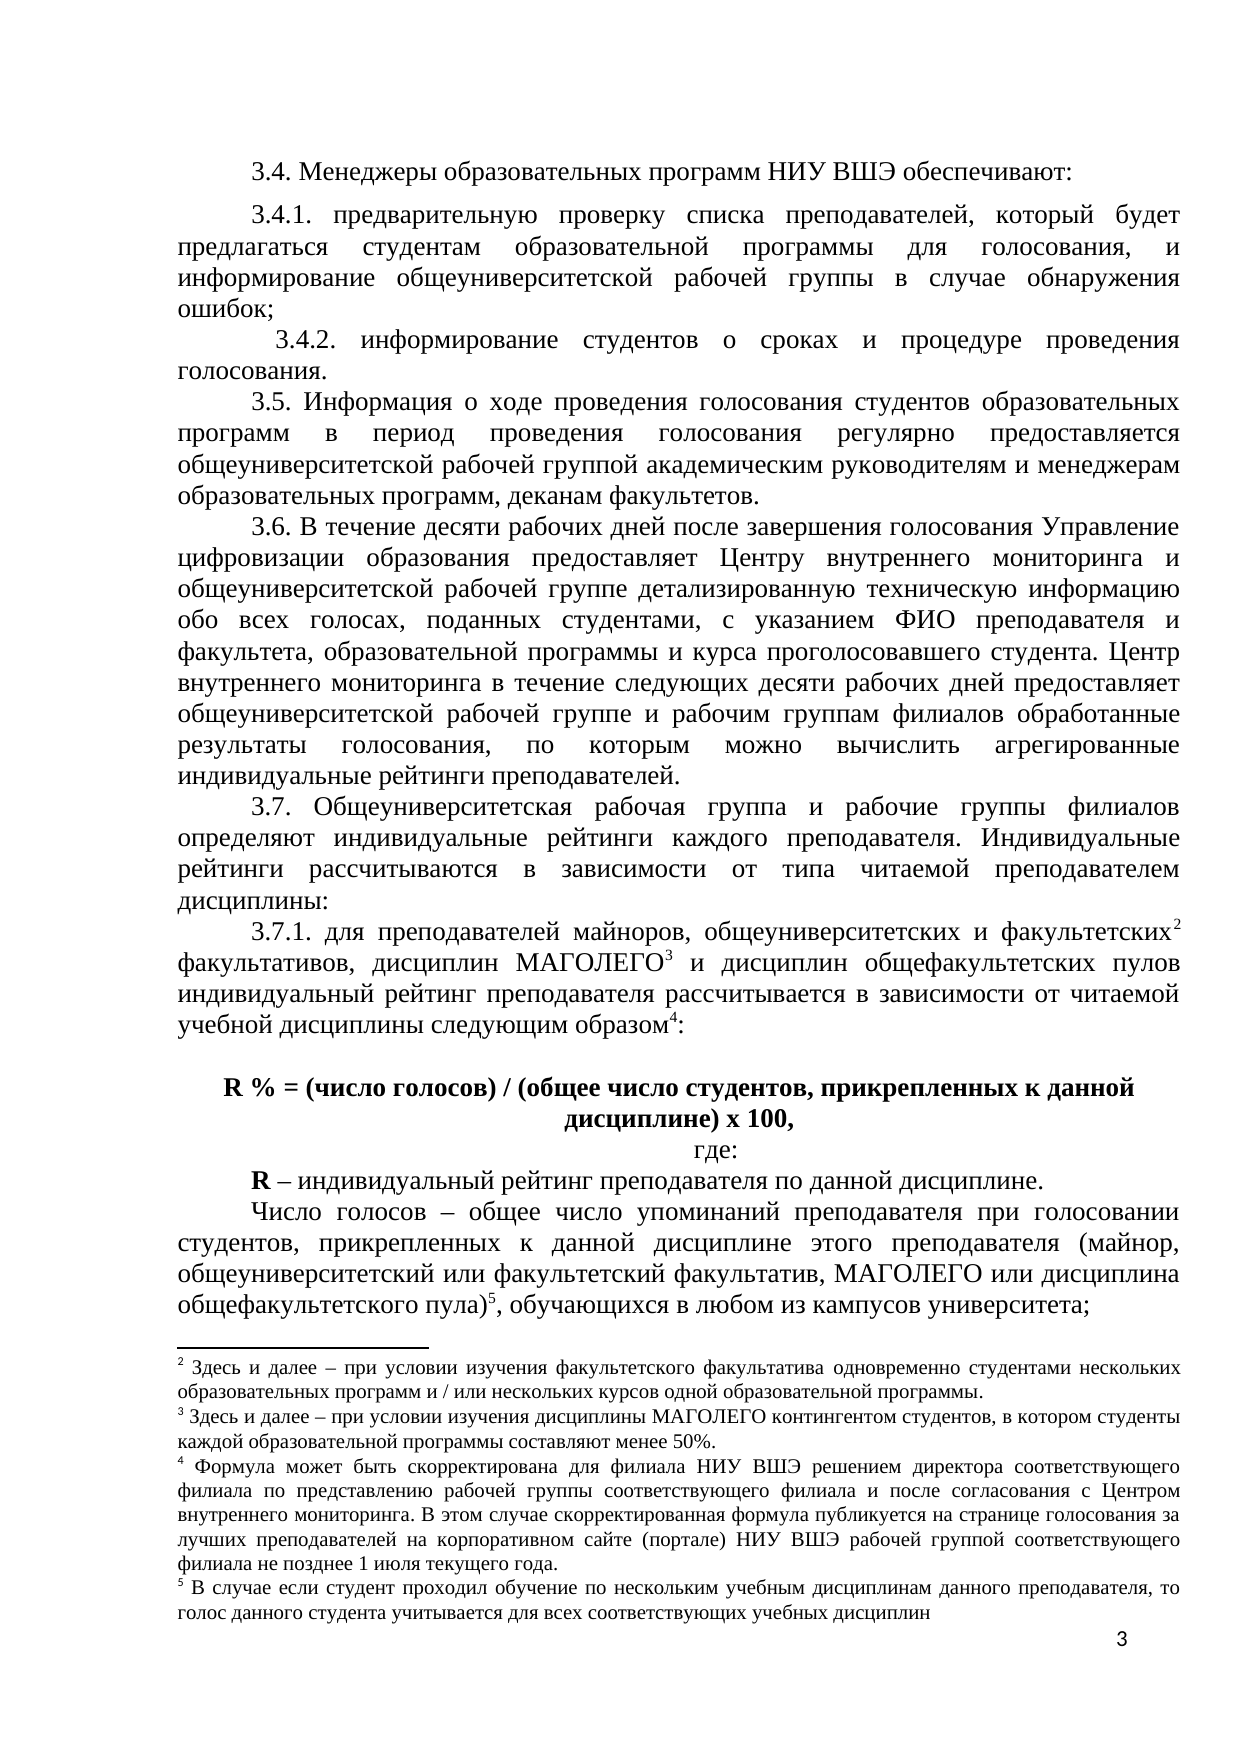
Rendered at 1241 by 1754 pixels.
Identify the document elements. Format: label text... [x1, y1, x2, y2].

text 3.4. Менеджеры образовательных программ НИУ ВШЭ обеспечивают: [177, 155, 1181, 186]
text Число голосов – общее число упоминаний преподавателя при голосовании студентов, прикрепленных к данной дисциплине этого преподавателя (майнор, общеуниверситетский или факультетский факультатив, МАГОЛЕГО или дисциплина общефакультетского пула), обучающихся в любом из кампусов университета; [177, 1195, 1181, 1320]
text R – индивидуальный рейтинг преподавателя по данной дисциплине. [177, 1164, 1181, 1195]
text 3.7.1. для преподавателей майноров, общеуниверситетских и факультетских факультативов, дисциплин МАГОЛЕГО и дисциплин общефакультетских пулов индивидуальный рейтинг преподавателя рассчитывается в зависимости от читаемой учебной дисциплины следующим образом: [177, 915, 1181, 1039]
text где: [177, 1133, 1181, 1164]
text 3.4.2. информирование студентов о сроках и процедуре проведения голосования. [177, 323, 1181, 385]
text 3.7. Общеуниверситетская рабочая группа и рабочие группы филиалов определяют индивидуальные рейтинги каждого преподавателя. Индивидуальные рейтинги рассчитываются в зависимости от типа читаемой преподавателем дисциплины: [177, 790, 1181, 915]
text 3.6. В течение десяти рабочих дней после завершения голосования Управление цифровизации образования предоставляет Центру внутреннего мониторинга и общеуниверситетской рабочей группе детализированную техническую информацию обо всех голосах, поданных студентами, с указанием ФИО преподавателя и факультета, образовательной программы и курса проголосовавшего студента. Центр внутреннего мониторинга в течение следующих десяти рабочих дней предоставляет общеуниверситетской рабочей группе и рабочим группам филиалов обработанные результаты голосования, по которым можно вычислить агрегированные индивидуальные рейтинги преподавателей. [177, 510, 1181, 790]
text 3.4.1. предварительную проверку списка преподавателей, который будет предлагаться студентам образовательной программы для голосования, и информирование общеуниверситетской рабочей группы в случае обнаружения ошибок; [177, 198, 1181, 323]
text R % = (число голосов) / (общее число студентов, прикрепленных к данной дисциплине) х 100, [177, 1071, 1181, 1133]
text 3.5. Информация о ходе проведения голосования студентов образовательных программ в период проведения голосования регулярно предоставляется общеуниверситетской рабочей группой академическим руководителям и менеджерам образовательных программ, деканам факультетов. [177, 385, 1181, 510]
